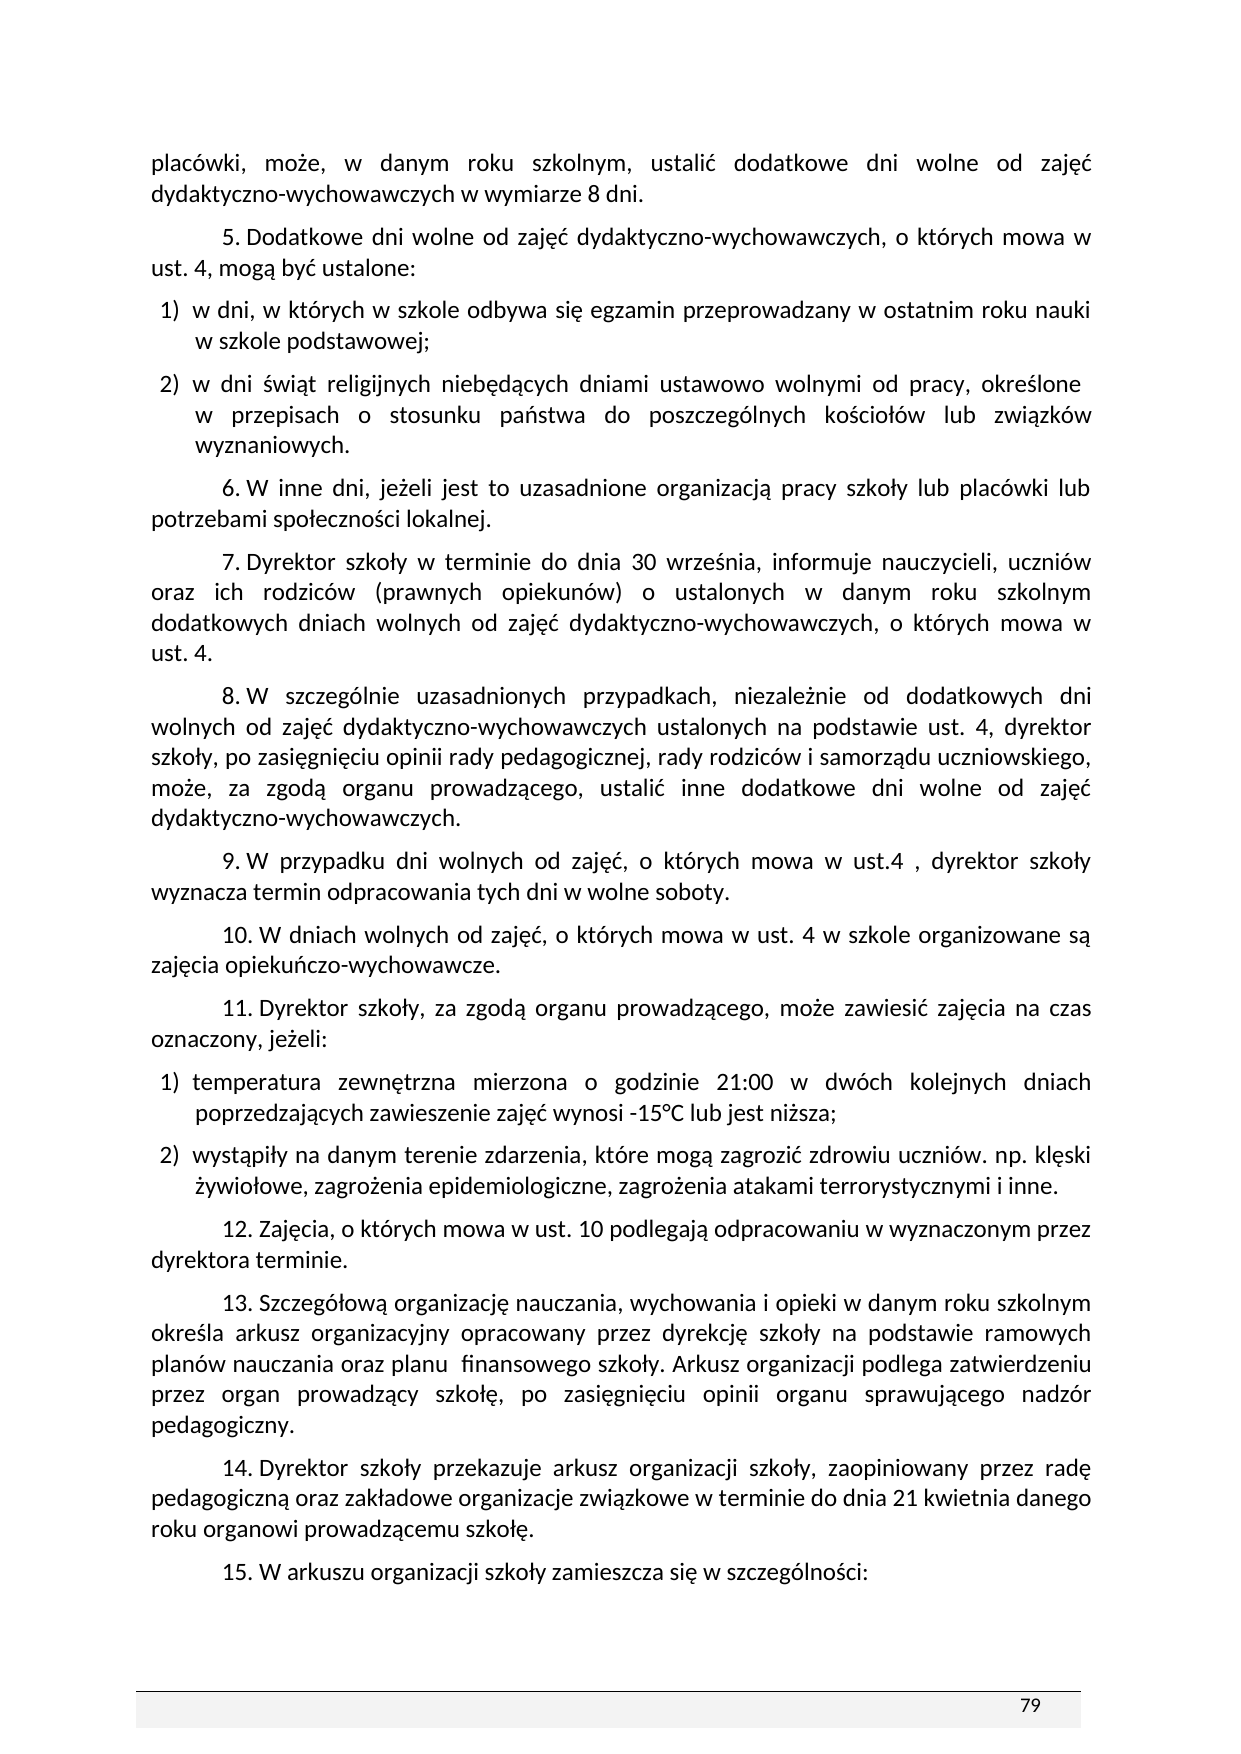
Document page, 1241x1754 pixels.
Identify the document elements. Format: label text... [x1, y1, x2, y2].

list W szczególnie uzasadnionych przypadkach, niezależnie od dodatkowych dni wolnych od zajęć dydaktyczno-wychowawczych ustalonych na podstawie ust. 4, dyrektor szkoły, po zasięgnięciu opinii rady pedagogicznej, rady rodziców i samorządu uczniowskiego, może, za zgodą organu prowadzącego, ustalić inne dodatkowe dni wolne od zajęć dydaktyczno-wychowawczych. [151, 680, 1093, 833]
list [151, 148, 1093, 209]
list W przypadku dni wolnych od zajęć, o których mowa w ust.4 , dyrektor szkoły wyznacza termin odpracowania tych dni w wolne soboty. [151, 846, 1093, 907]
list W arkuszu organizacji szkoły zamieszcza się w szczególności: [151, 1556, 1093, 1586]
list Dodatkowe dni wolne od zajęć dydaktyczno-wychowawczych, o których mowa w ust. 4, mogą być ustalone: [151, 221, 1093, 282]
list W inne dni, jeżeli jest to uzasadnione organizacją pracy szkoły lub placówki lub potrzebami społeczności lokalnej. [151, 472, 1093, 533]
list Dyrektor szkoły przekazuje arkusz organizacji szkoły, zaopiniowany przez radę pedagogiczną oraz zakładowe organizacje związkowe w terminie do dnia 21 kwietnia danego roku organowi prowadzącemu szkołę. [151, 1452, 1093, 1543]
list W dniach wolnych od zajęć, o których mowa w ust. 4 w szkole organizowane są zajęcia opiekuńczo-wychowawcze. [151, 919, 1093, 980]
list w dni świąt religijnych niebędących dniami ustawowo wolnymi od pracy, określone w przepisach o stosunku państwa do poszczególnych kościołów lub związków wyznaniowych. [159, 368, 1093, 460]
list Dyrektor szkoły w terminie do dnia 30 września, informuje nauczycieli, uczniów oraz ich rodziców (prawnych opiekunów) o ustalonych w danym roku szkolnym dodatkowych dniach wolnych od zajęć dydaktyczno-wychowawczych, o których mowa w ust. 4. [151, 546, 1093, 668]
list Szczegółową organizację nauczania, wychowania i opieki w danym roku szkolnym określa arkusz organizacyjny opracowany przez dyrekcję szkoły na podstawie ramowych planów nauczania oraz planu finansowego szkoły. Arkusz organizacji podlega zatwierdzeniu przez organ prowadzący szkołę, po zasięgnięciu opinii organu sprawującego nadzór pedagogiczny. [151, 1287, 1093, 1439]
list temperatura zewnętrzna mierzona o godzinie 21:00 w dwóch kolejnych dniach poprzedzających zawieszenie zajęć wynosi lub jest niższa; [159, 1066, 1093, 1127]
list Zajęcia, o których mowa w ust. 10 podlegają odpracowaniu w wyznaczonym przez dyrektora terminie. [151, 1213, 1093, 1274]
list wystąpiły na danym terenie zdarzenia, które mogą zagrozić zdrowiu uczniów. np. klęski żywiołowe, zagrożenia epidemiologiczne, zagrożenia atakami terrorystycznymi i inne. [159, 1140, 1093, 1201]
list Dyrektor szkoły, za zgodą organu prowadzącego, może zawiesić zajęcia na czas oznaczony, jeżeli: [151, 993, 1093, 1054]
list w dni, w których w szkole odbywa się egzamin przeprowadzany w ostatnim roku nauki w szkole podstawowej; [159, 295, 1093, 356]
